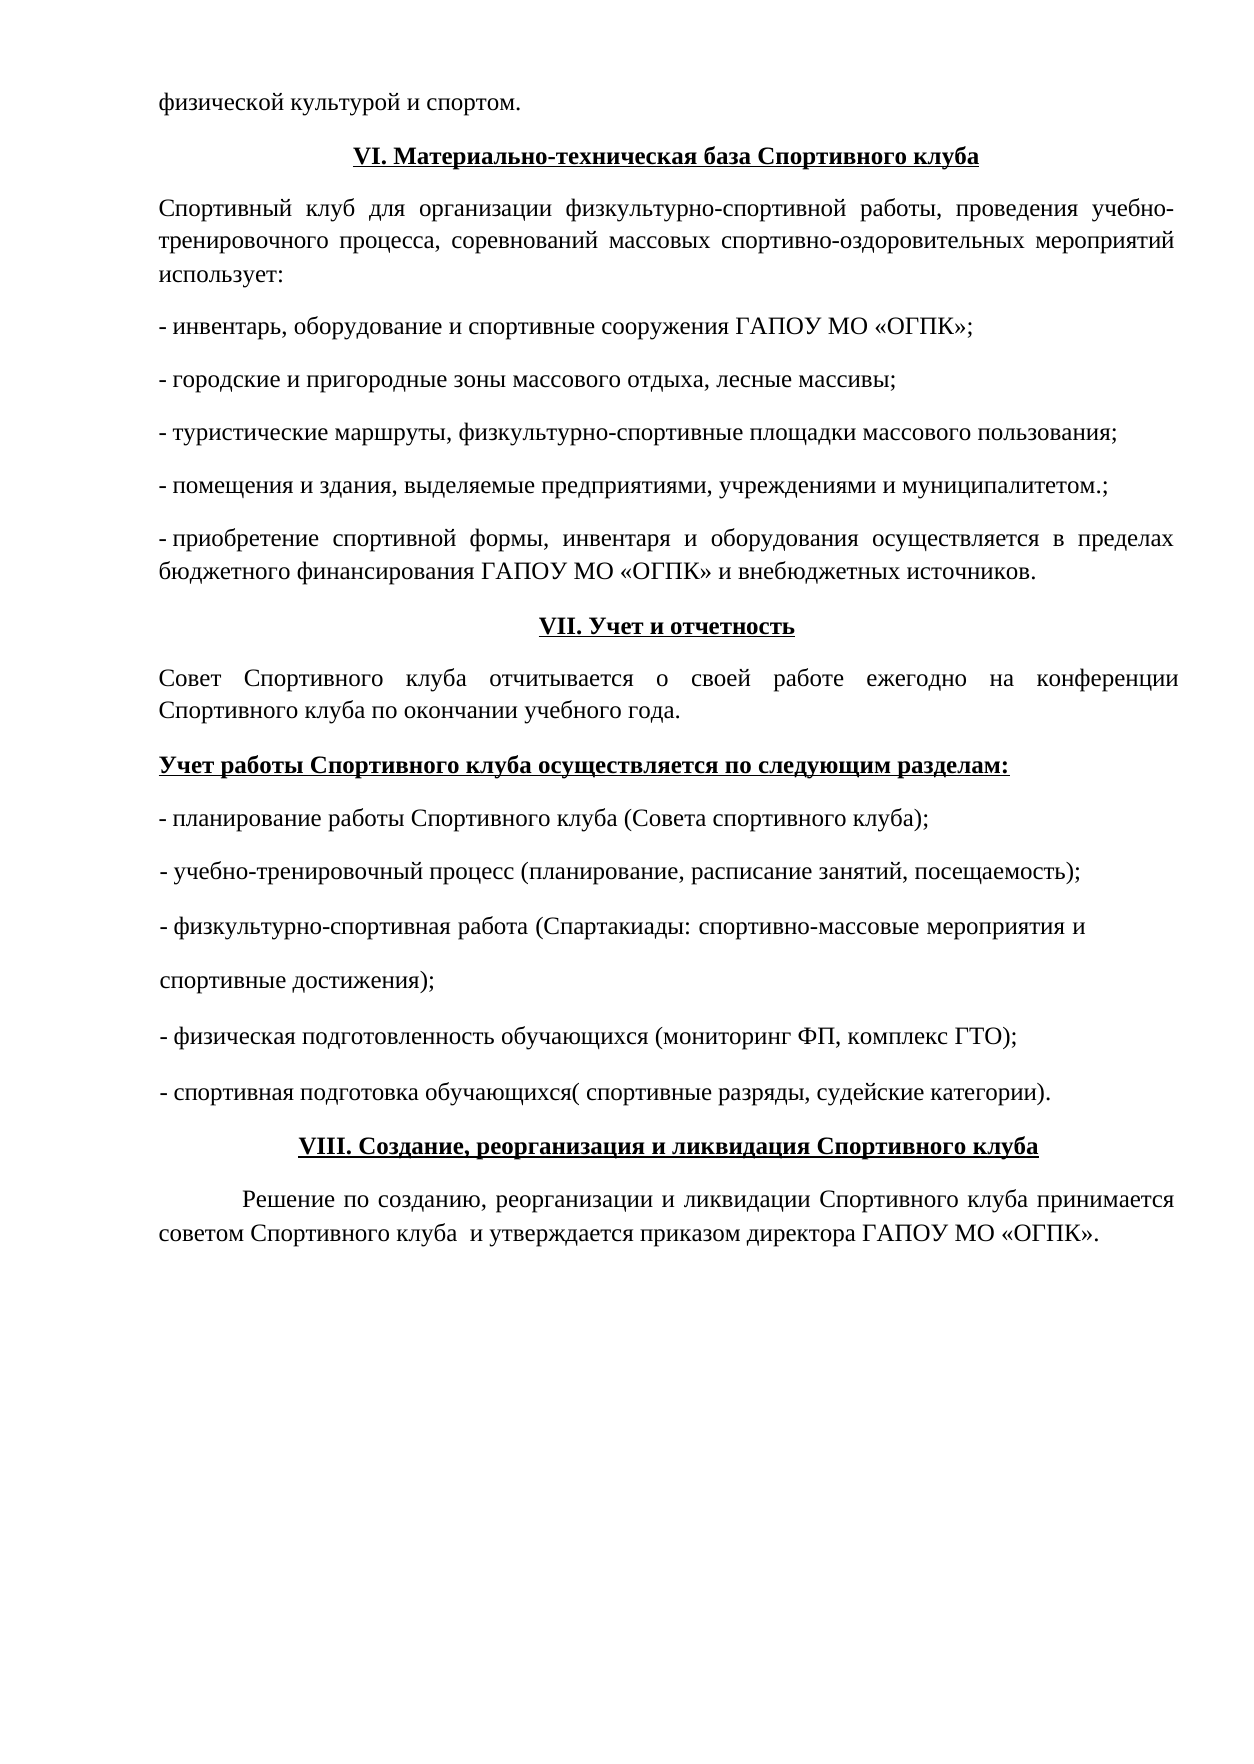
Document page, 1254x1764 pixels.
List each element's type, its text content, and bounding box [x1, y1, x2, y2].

text Решение по созданию, реорганизации и ликвидации Спортивного клуба принимается советом Спортивного клуба и утверждается приказом директора ГАПОУ МО «ОГПК». [158, 1180, 1175, 1248]
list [158, 84, 1174, 117]
list туристические маршруты, физкультурно-спортивные площадки массового пользования; [158, 398, 1182, 451]
text VII. Учет и отчетность [158, 611, 1175, 639]
list помещения и здания, выделяемые предприятиями, учреждениями и муниципалитетом.; [158, 451, 1182, 504]
list физическая подготовленность обучающихся (мониторинг ФП, комплекс ГТО); [159, 1002, 1086, 1056]
text VIII. Создание, реорганизация и ликвидация Спортивного клуба [298, 1111, 1182, 1165]
text Учет работы Спортивного клуба осуществляется по следующим разделам: [158, 731, 1182, 784]
list физкультурно-спортивная работа (Спартакиады: спортивно-массовые мероприятия и спортивные достижения); [159, 892, 1086, 999]
list учебно-тренировочный процесс (планирование, расписание занятий, посещаемость); [159, 837, 1182, 890]
list приобретение спортивной формы, инвентаря и оборудования осуществляется в пределах бюджетного финансирования ГАПОУ МО «ОГПК» и внебюджетных источников. [158, 520, 1175, 586]
text - планирование работы Спортивного клуба (Совета спортивного клуба); [158, 784, 1182, 837]
text Совет Спортивного клуба отчитывается о своей работе ежегодно на конференции Спортивного клуба по окончании учебного года. [158, 659, 1182, 726]
text Спортивный клуб для организации физкультурно-спортивной работы, проведения учебно-тренировочного процесса, соревнований массовых спортивно-оздоровительных мероприятий использует: [158, 189, 1175, 289]
list спортивная подготовка обучающихся( спортивные разряды, судейские категории). [159, 1057, 1086, 1111]
text VI. Материально-техническая база Спортивного клуба [158, 141, 1174, 169]
list городские и пригородные зоны массового отдыха, лесные массивы; [158, 345, 1182, 398]
list инвентарь, оборудование и спортивные сооружения ГАПОУ МО «ОГПК»; [158, 292, 1182, 345]
